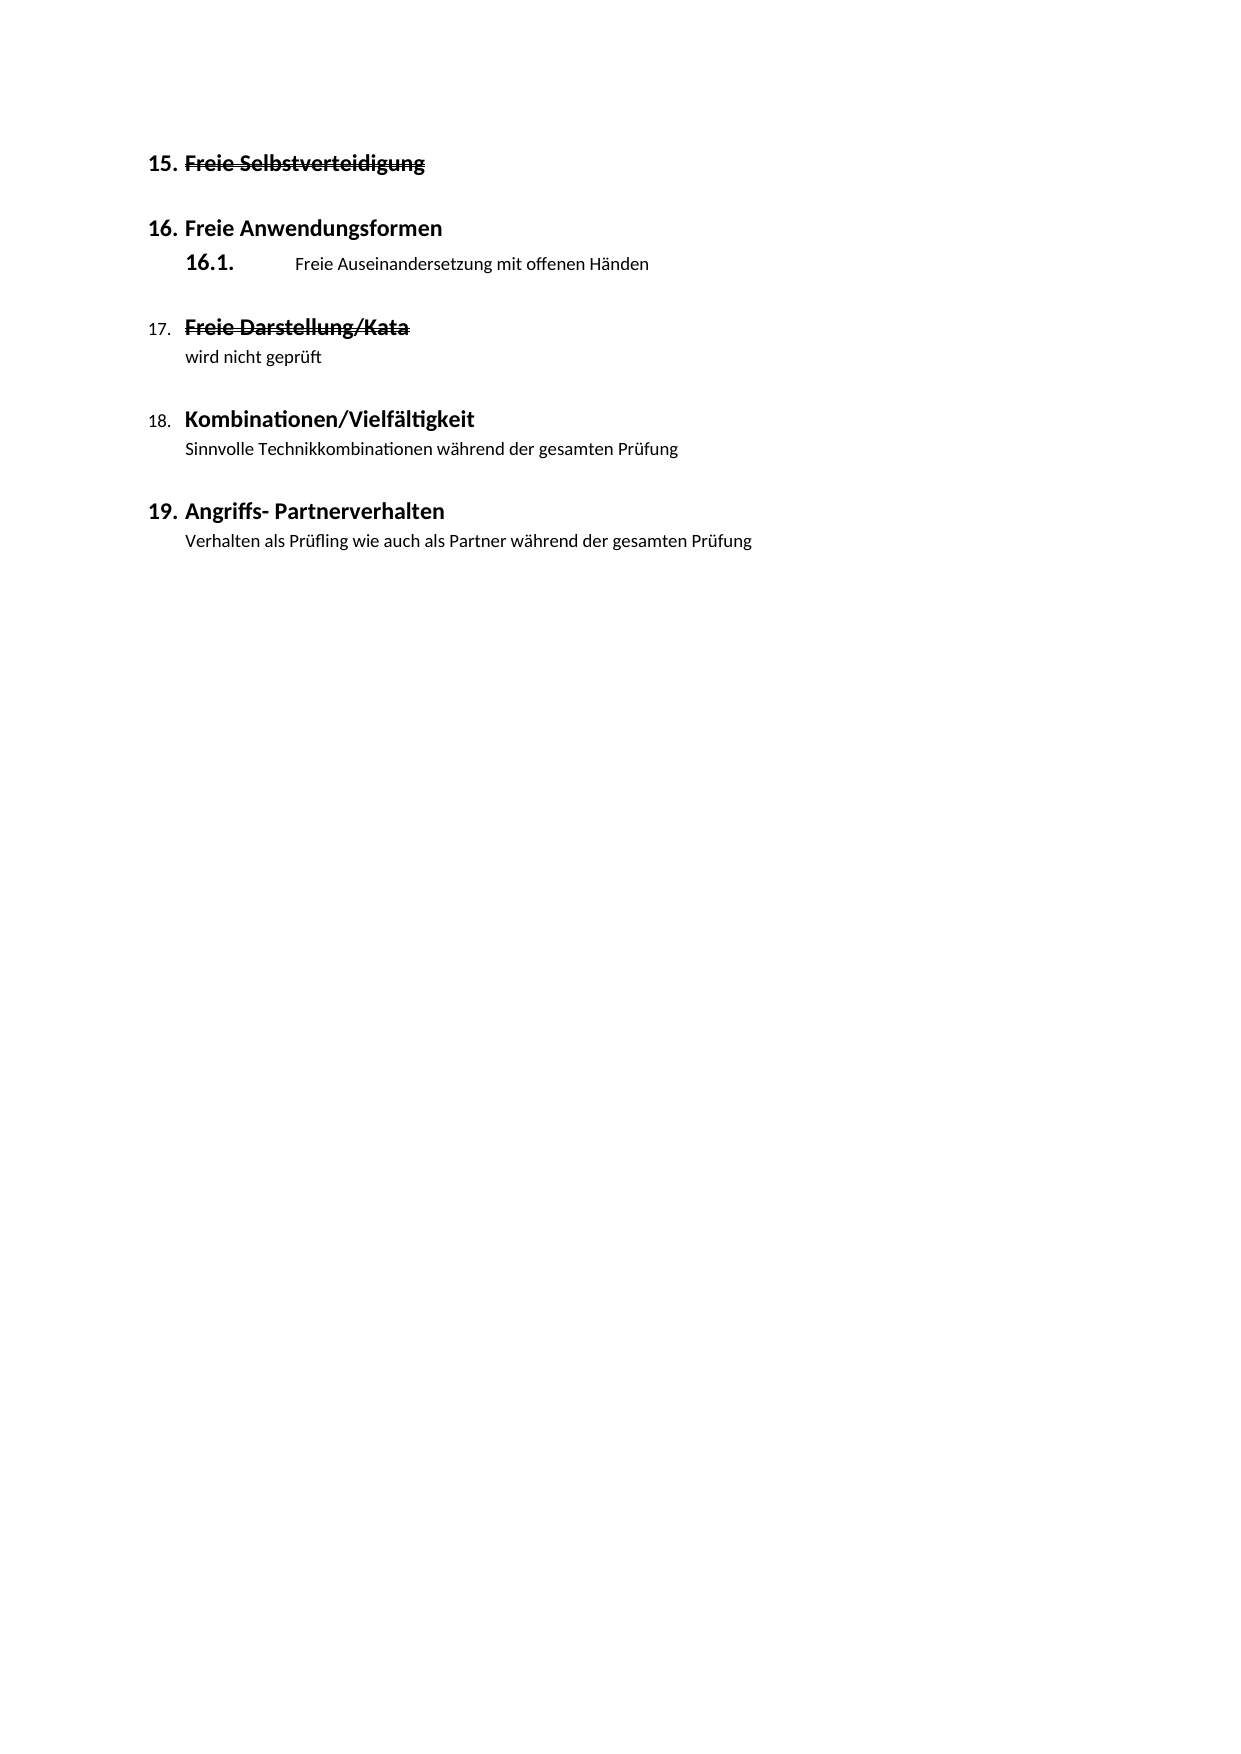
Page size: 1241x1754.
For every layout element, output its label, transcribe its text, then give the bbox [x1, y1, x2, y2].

list Freie Selbstverteidigung [148, 148, 1093, 209]
list Angriffs- Partnerverhalten Verhalten als Prüfling wie auch als Partner während der gesamten Prüfung [148, 496, 1093, 584]
list Freie Darstellung/Kata wird nicht geprüft [148, 312, 1093, 400]
list Kombinationen/Vielfältigkeit Sinnvolle Technikkombinationen während der gesamten Prüfung [148, 404, 1093, 492]
list Freie Anwendungsformen [148, 213, 1093, 242]
list Freie Auseinandersetzung mit offenen Händen [185, 247, 1093, 308]
